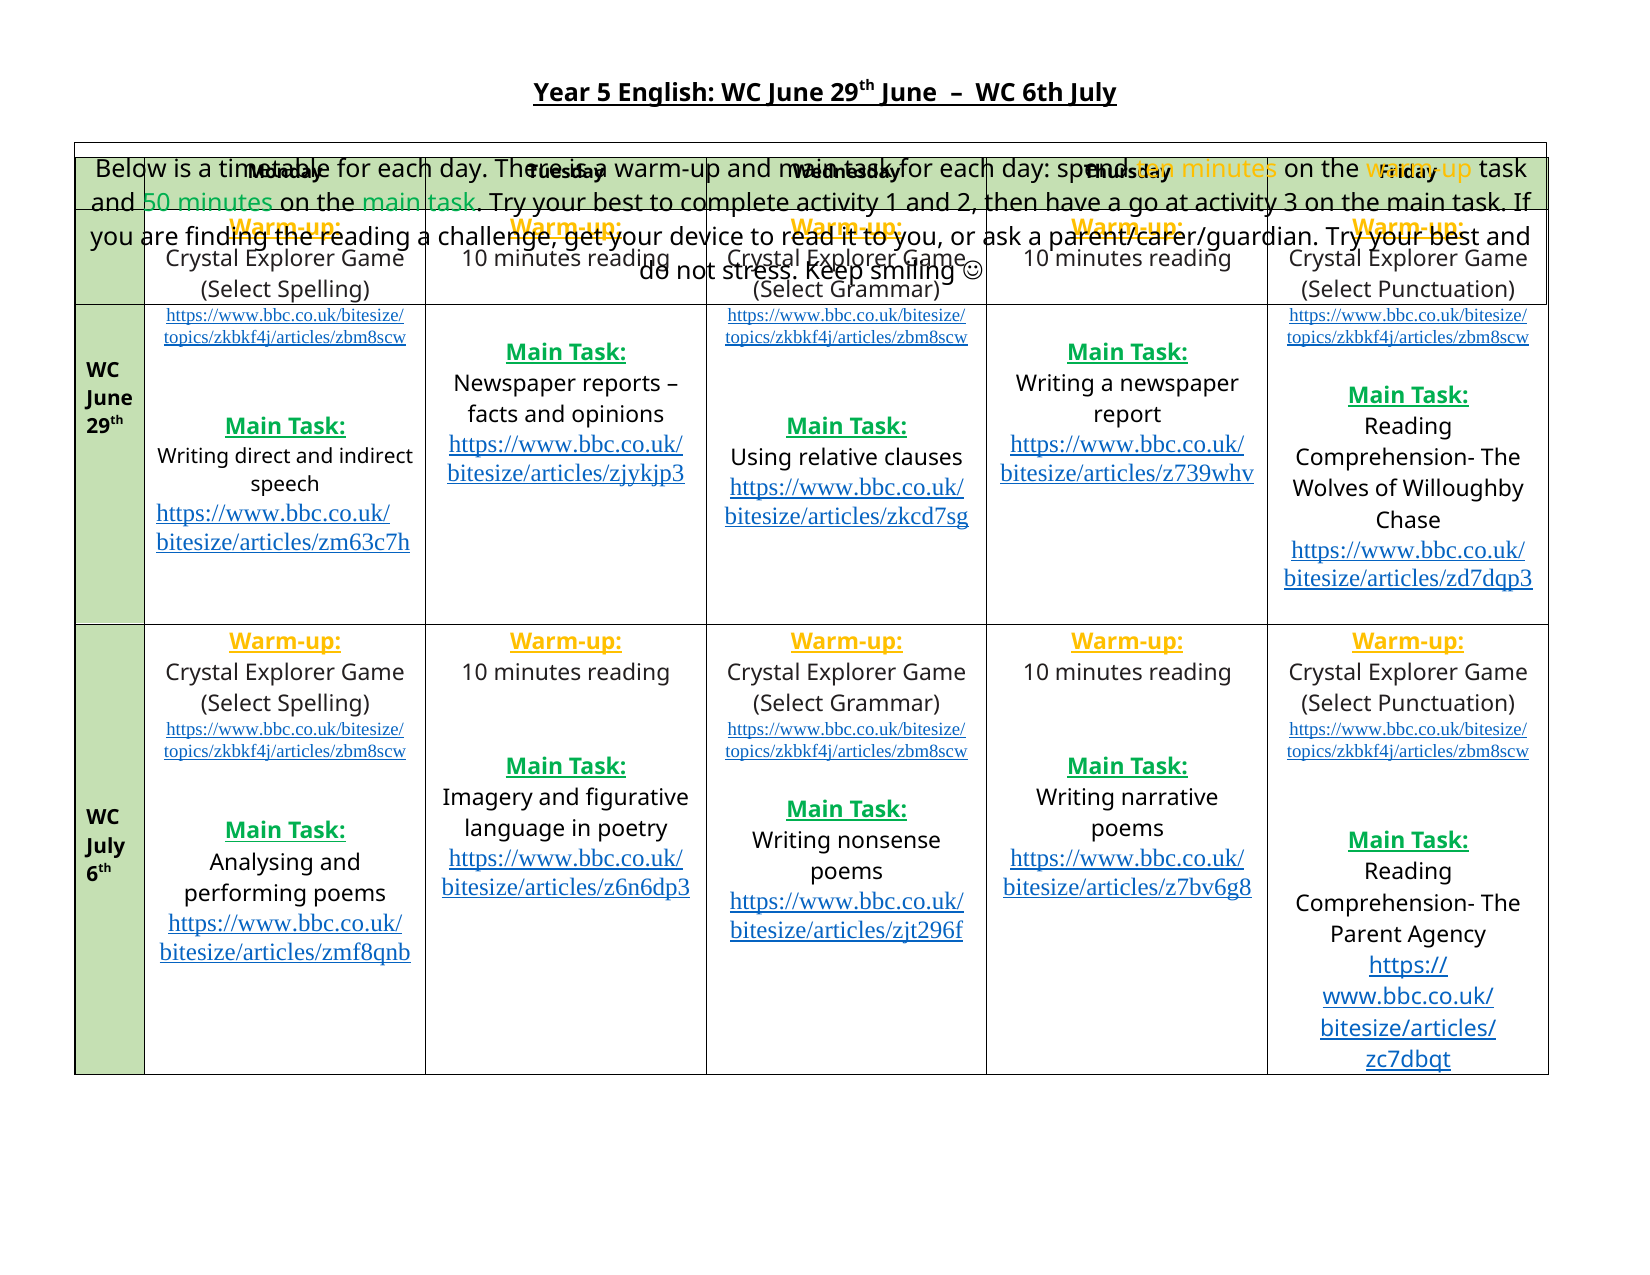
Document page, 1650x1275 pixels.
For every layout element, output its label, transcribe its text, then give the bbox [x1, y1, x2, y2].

table_cell Warm-up: 10 minutes reading Main Task: Imagery and figurative language in poetry https://www.bbc.co.uk/bitesize/articles/z6n6dp3 [426, 625, 706, 1074]
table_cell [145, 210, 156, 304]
table_header Wednesday [707, 158, 986, 209]
table_cell Warm-up: Crystal Explorer Game (Select Punctuation) https://www.bbc.co.uk/bitesize/topics/zkbkf4j/articles/zbm8scw Main Task: Reading Comprehension- The Parent Agency https://www.bbc.co.uk/bitesize/articles/zc7dbqt [1268, 625, 1548, 1074]
table_cell Warm-up: 10 minutes reading Main Task: Writing narrative poems https://www.bbc.co.uk/bitesize/articles/z7bv6g8 [987, 625, 1267, 1074]
table_cell Warm-up: Crystal Explorer Game (Select Grammar) https://www.bbc.co.uk/bitesize/topics/zkbkf4j/articles/zbm8scw Main Task: Writing nonsense poems https://www.bbc.co.uk/bitesize/articles/zjt296f [707, 625, 986, 1074]
table_header Monday [145, 158, 425, 209]
table_cell Warm-up: 10 minutes reading Main Task: Writing a newspaper report https://www.bbc.co.uk/bitesize/articles/z739whv [987, 305, 1267, 623]
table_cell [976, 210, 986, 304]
table_cell WC June 29th [76, 305, 144, 623]
table_header Thursday [987, 158, 1267, 209]
text Year 5 English: WC June 29th June – WC 6th July [75, 75, 1575, 109]
table_header Tuesday [426, 158, 706, 209]
table_cell WC July 6th [76, 625, 144, 1074]
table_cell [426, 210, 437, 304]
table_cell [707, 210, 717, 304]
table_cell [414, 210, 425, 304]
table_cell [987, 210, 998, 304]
table_cell Warm-up: Crystal Explorer Game (Select Spelling) https://www.bbc.co.uk/bitesize/topics/zkbkf4j/articles/zbm8scw Main Task: Writing direct and indirect speech https://www.bbc.co.uk/bitesize/articles/zm63c7h [145, 305, 425, 623]
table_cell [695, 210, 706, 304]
table_cell Warm-up: Crystal Explorer Game (Select Spelling) https://www.bbc.co.uk/bitesize/topics/zkbkf4j/articles/zbm8scw Main Task: Analysing and performing poems https://www.bbc.co.uk/bitesize/articles/zmf8qnb [145, 625, 425, 1074]
table_cell Warm-up: Crystal Explorer Game (Select Punctuation) https://www.bbc.co.uk/bitesize/topics/zkbkf4j/articles/zbm8scw Main Task: Reading Comprehension- The Wolves of Willoughby Chase https://www.bbc.co.uk/bitesize/articles/zd7dqp3 [1268, 210, 1548, 623]
table_cell Warm-up: Crystal Explorer Game (Select Grammar) https://www.bbc.co.uk/bitesize/topics/zkbkf4j/articles/zbm8scw Main Task: Using relative clauses https://www.bbc.co.uk/bitesize/articles/zkcd7sg [707, 305, 986, 623]
table_header [76, 158, 144, 209]
table_cell WC June 29th [76, 210, 144, 304]
table_cell Warm-up: 10 minutes reading Main Task: Newspaper reports – facts and opinions https://www.bbc.co.uk/bitesize/articles/zjykjp3 [426, 305, 706, 623]
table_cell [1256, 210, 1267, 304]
table_header Friday [1268, 158, 1546, 209]
